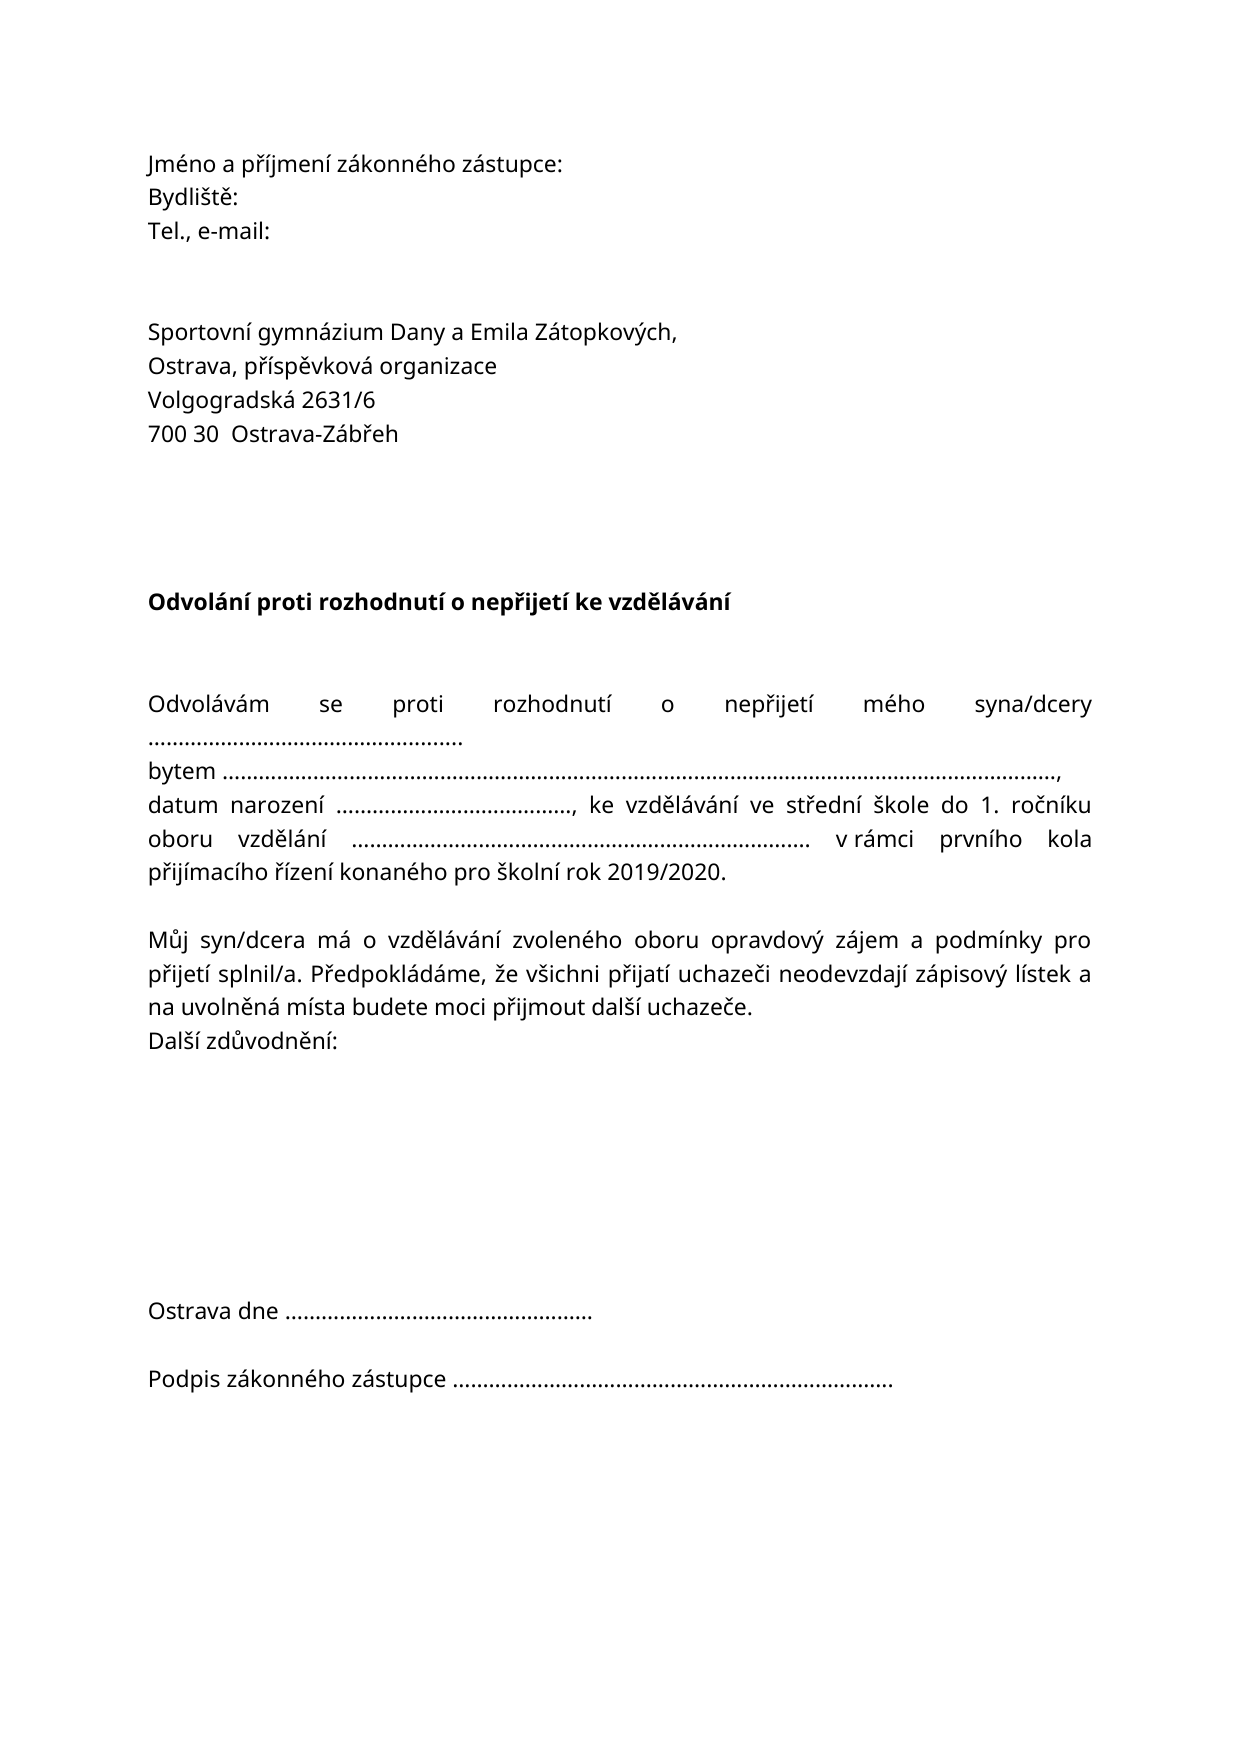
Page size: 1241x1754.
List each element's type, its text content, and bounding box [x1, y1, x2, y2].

text Bydliště: [148, 181, 1093, 213]
text datum narození …………………………………, ke vzdělávání ve střední škole do 1. ročníku oboru vzdělání …………………………………………………………………. v rámci prvního kola přijímacího řízení konaného pro školní rok 2019/2020. [148, 789, 1093, 888]
text Tel., e-mail: [148, 215, 1093, 246]
text 700 30 Ostrava-Zábřeh [148, 418, 1093, 449]
text Podpis zákonného zástupce ………………………………………………………………. [148, 1363, 1093, 1394]
text Odvolání proti rozhodnutí o nepřijetí ke vzdělávání [148, 586, 1093, 618]
text bytem …………………………………………………………………………………………………………………………, [148, 755, 1093, 786]
text Další zdůvodnění: [148, 1025, 1093, 1056]
text Ostrava, příspěvková organizace [148, 350, 1093, 381]
text Volgogradská 2631/6 [148, 384, 1093, 415]
text Ostrava dne …………………………………………… [148, 1295, 1093, 1326]
text Můj syn/dcera má o vzdělávání zvoleného oboru opravdový zájem a podmínky pro přijetí splnil/a. Předpokládáme, že všichni přijatí uchazeči neodevzdají zápisový lístek a na uvolněná místa budete moci přijmout další uchazeče. [148, 924, 1093, 1023]
text Jméno a příjmení zákonného zástupce: [148, 148, 1093, 179]
text Odvolávám se proti rozhodnutí o nepřijetí mého syna/dcery …………………………………............. [148, 688, 1093, 753]
text Sportovní gymnázium Dany a Emila Zátopkových, [148, 316, 1093, 348]
